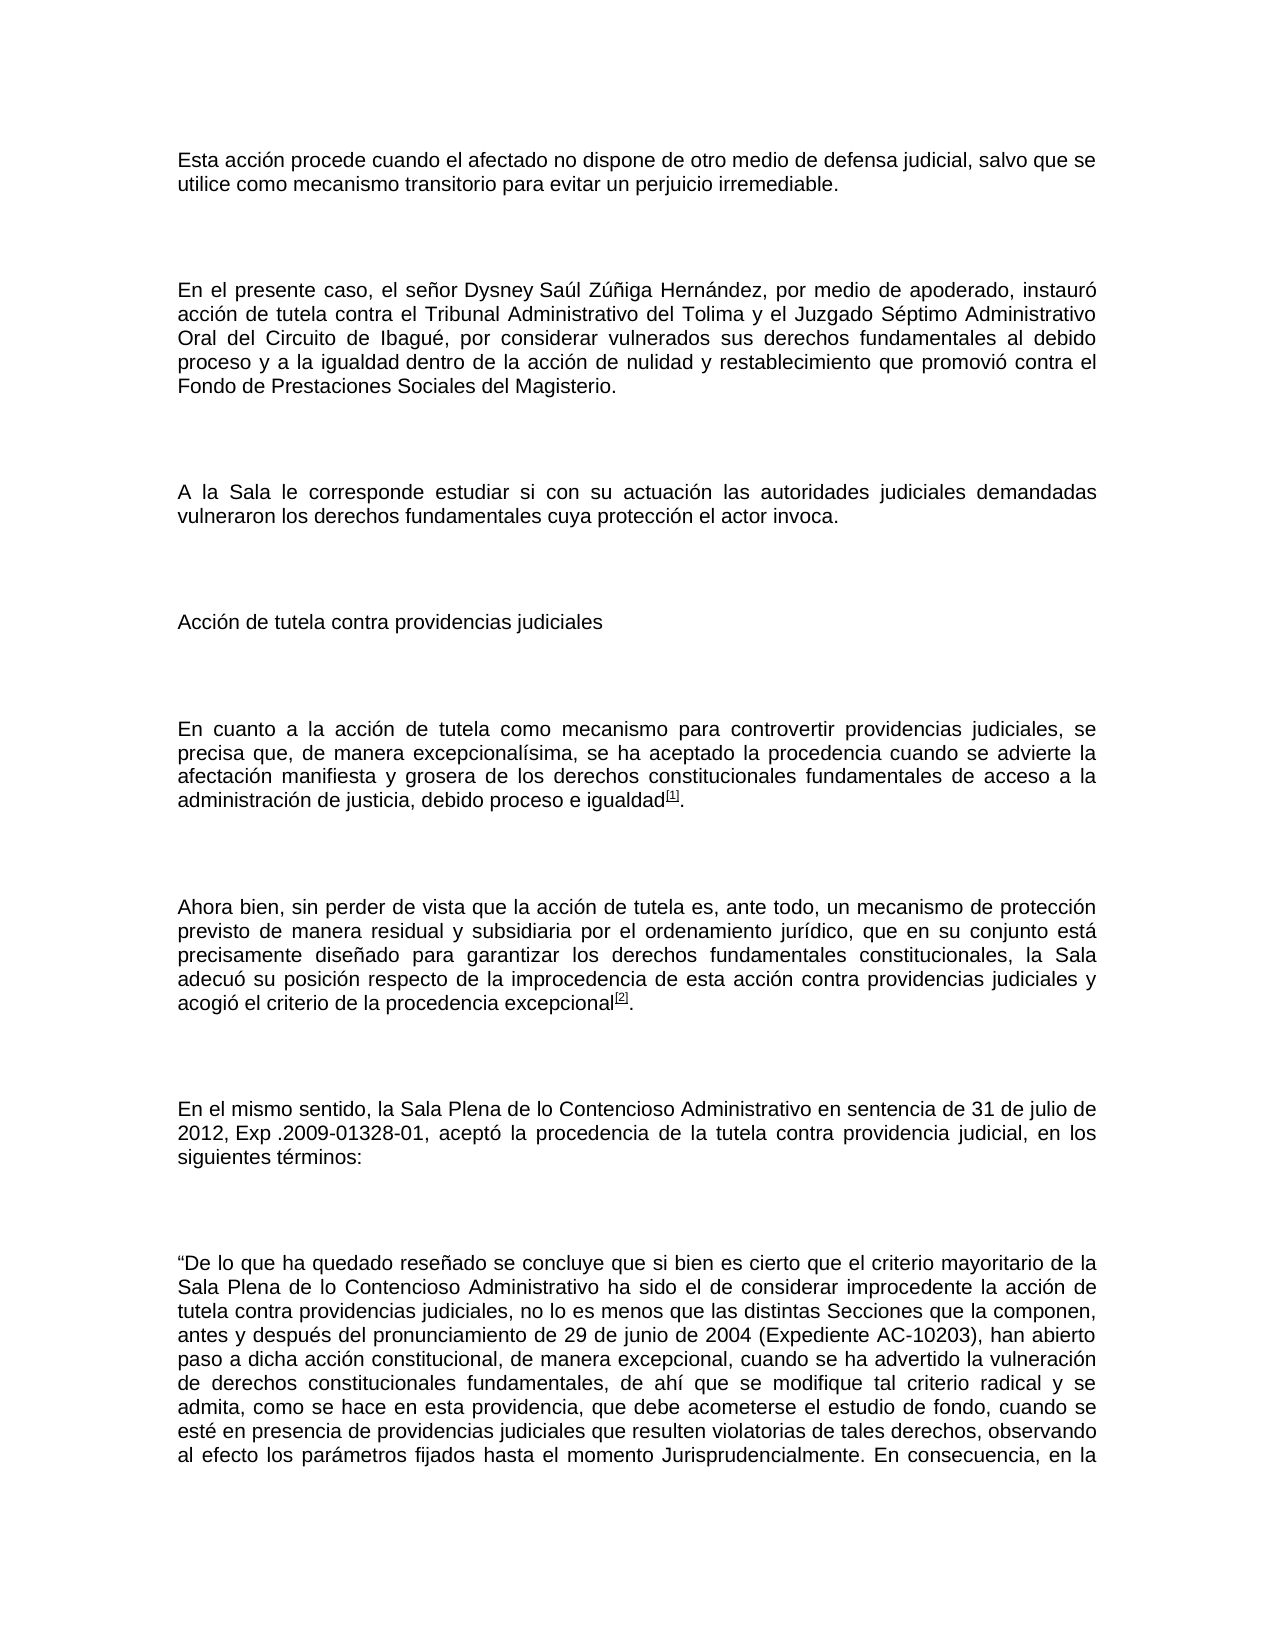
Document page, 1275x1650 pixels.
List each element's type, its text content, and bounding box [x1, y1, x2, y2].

text Esta acción procede cuando el afectado no dispone de otro medio de defensa judicial, salvo que se utilice como mecanismo transitorio para evitar un perjuicio irremediable. [177, 148, 1098, 196]
text Acción de tutela contra providencias judiciales [177, 610, 1098, 634]
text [177, 1251, 1098, 1466]
text En el presente caso, el señor Dysney Saúl Zúñiga Hernández, por medio de apoderado, instauró acción de tutela contra el Tribunal Administrativo del Tolima y el Juzgado Séptimo Administrativo Oral del Circuito de Ibagué, por considerar vulnerados sus derechos fundamentales al debido proceso y a la igualdad dentro de la acción de nulidad y restablecimiento que promovió contra el Fondo de Prestaciones Sociales del Magisterio. [177, 278, 1098, 398]
text A la Sala le corresponde estudiar si con su actuación las autoridades judiciales demandadas vulneraron los derechos fundamentales cuya protección el actor invoca. [177, 480, 1098, 528]
text En cuanto a la acción de tutela como mecanismo para controvertir providencias judiciales, se precisa que, de manera excepcionalísima, se ha aceptado la procedencia cuando se advierte la afectación manifiesta y grosera de los derechos constitucionales fundamentales de acceso a la administración de justicia, debido proceso e igualdad[1]. [177, 716, 1098, 812]
text Ahora bien, sin perder de vista que la acción de tutela es, ante todo, un mecanismo de protección previsto de manera residual y subsidiaria por el ordenamiento jurídico, que en su conjunto está precisamente diseñado para garantizar los derechos fundamentales constitucionales, la Sala adecuó su posición respecto de la improcedencia de esta acción contra providencias judiciales y acogió el criterio de la procedencia excepcional[2]. [177, 894, 1098, 1014]
text En el mismo sentido, la Sala Plena de lo Contencioso Administrativo en sentencia de 31 de julio de 2012, Exp .2009-01328-01, aceptó la procedencia de la tutela contra providencia judicial, en los siguientes términos: [177, 1097, 1098, 1168]
